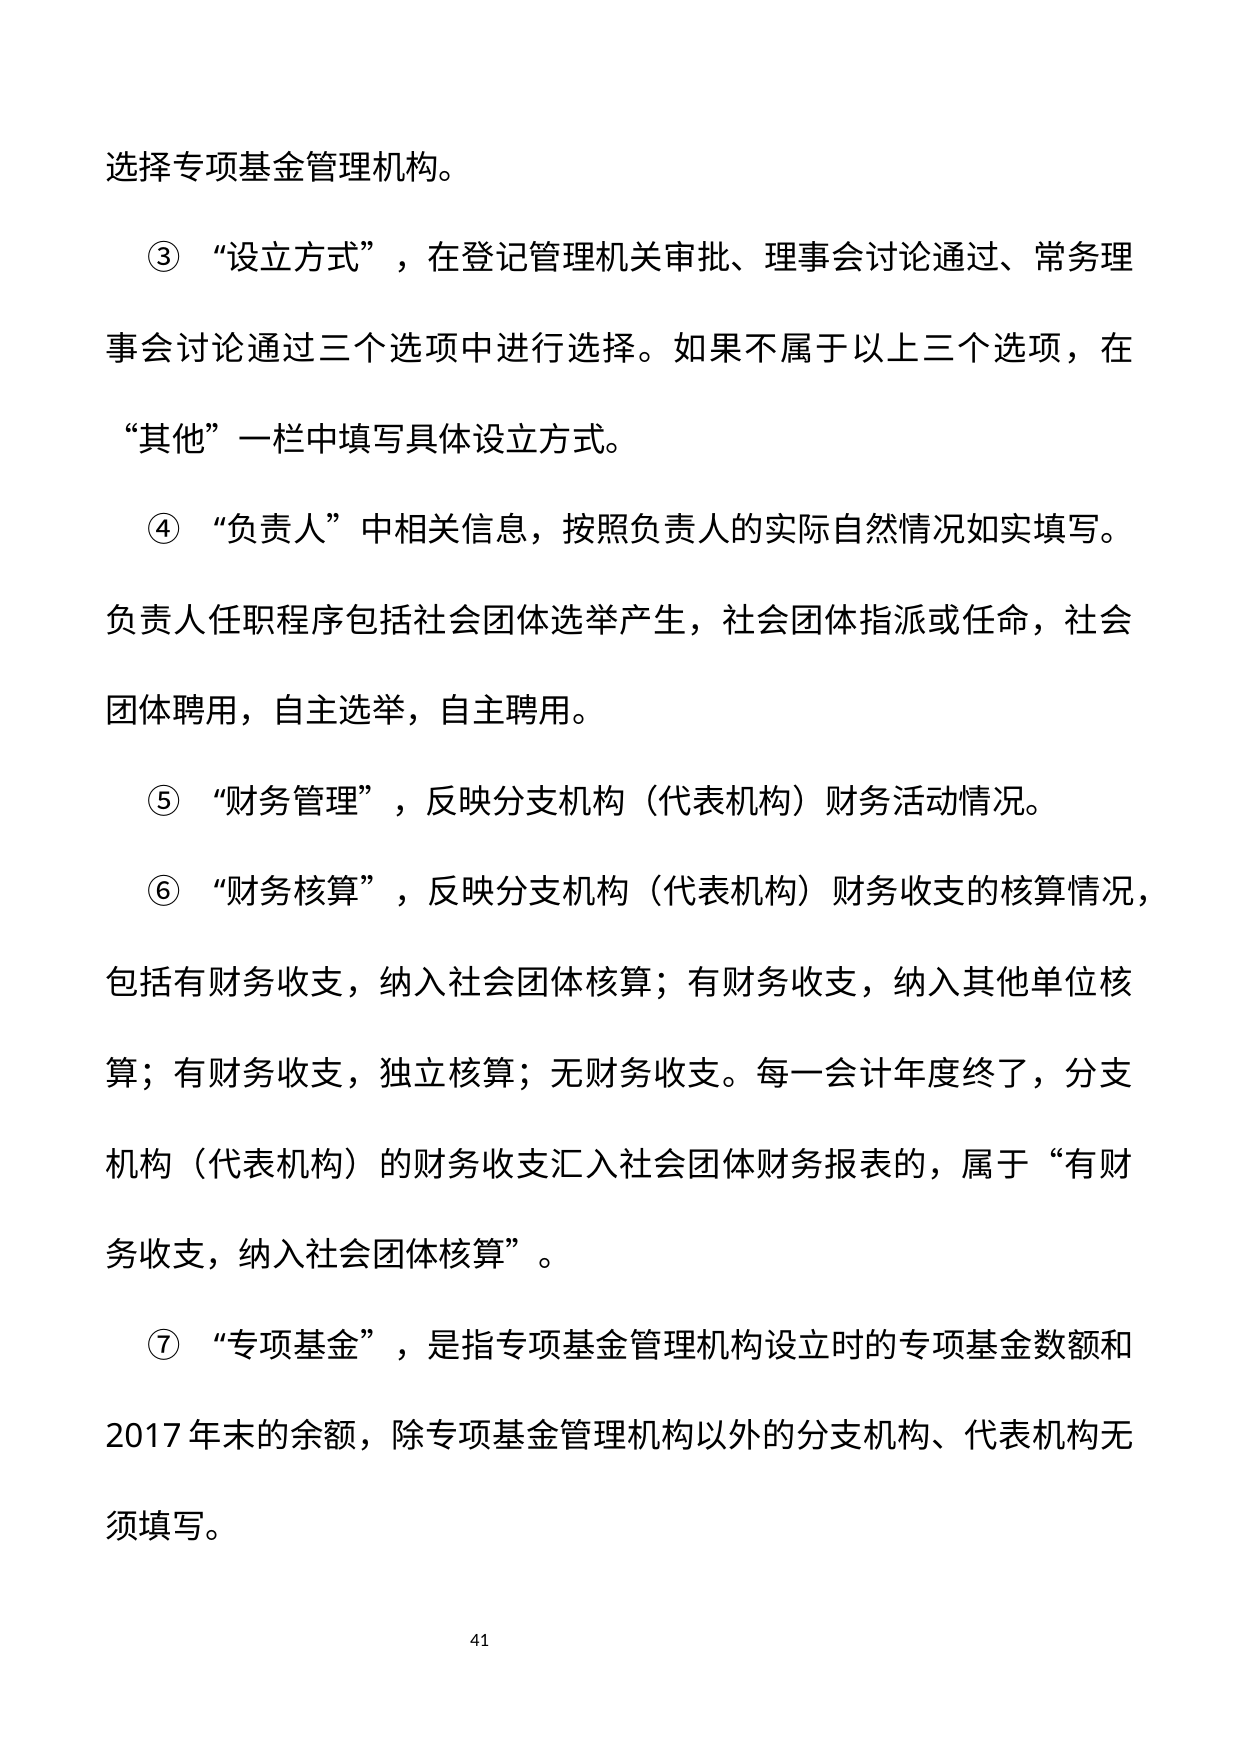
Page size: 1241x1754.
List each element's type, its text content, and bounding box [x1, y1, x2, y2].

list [105, 119, 1135, 210]
list “财务管理”，反映分支机构（代表机构）财务活动情况。 [105, 754, 1135, 844]
list “财务核算”，反映分支机构（代表机构）财务收支的核算情况，包括有财务收支，纳入社会团体核算；有财务收支，纳入其他单位核算；有财务收支，独立核算；无财务收支。每一会计年度终了，分支机构（代表机构）的财务收支汇入社会团体财务报表的，属于“有财务收支，纳入社会团体核算”。 [105, 844, 1135, 1297]
list “设立方式”，在登记管理机关审批、理事会讨论通过、常务理事会讨论通过三个选项中进行选择。如果不属于以上三个选项，在“其他”一栏中填写具体设立方式。 [105, 210, 1135, 482]
list “负责人”中相关信息，按照负责人的实际自然情况如实填写。负责人任职程序包括社会团体选举产生，社会团体指派或任命，社会团体聘用，自主选举，自主聘用。 [105, 482, 1135, 754]
list “专项基金”，是指专项基金管理机构设立时的专项基金数额和2017年末的余额，除专项基金管理机构以外的分支机构、代表机构无须填写。 [105, 1297, 1135, 1569]
